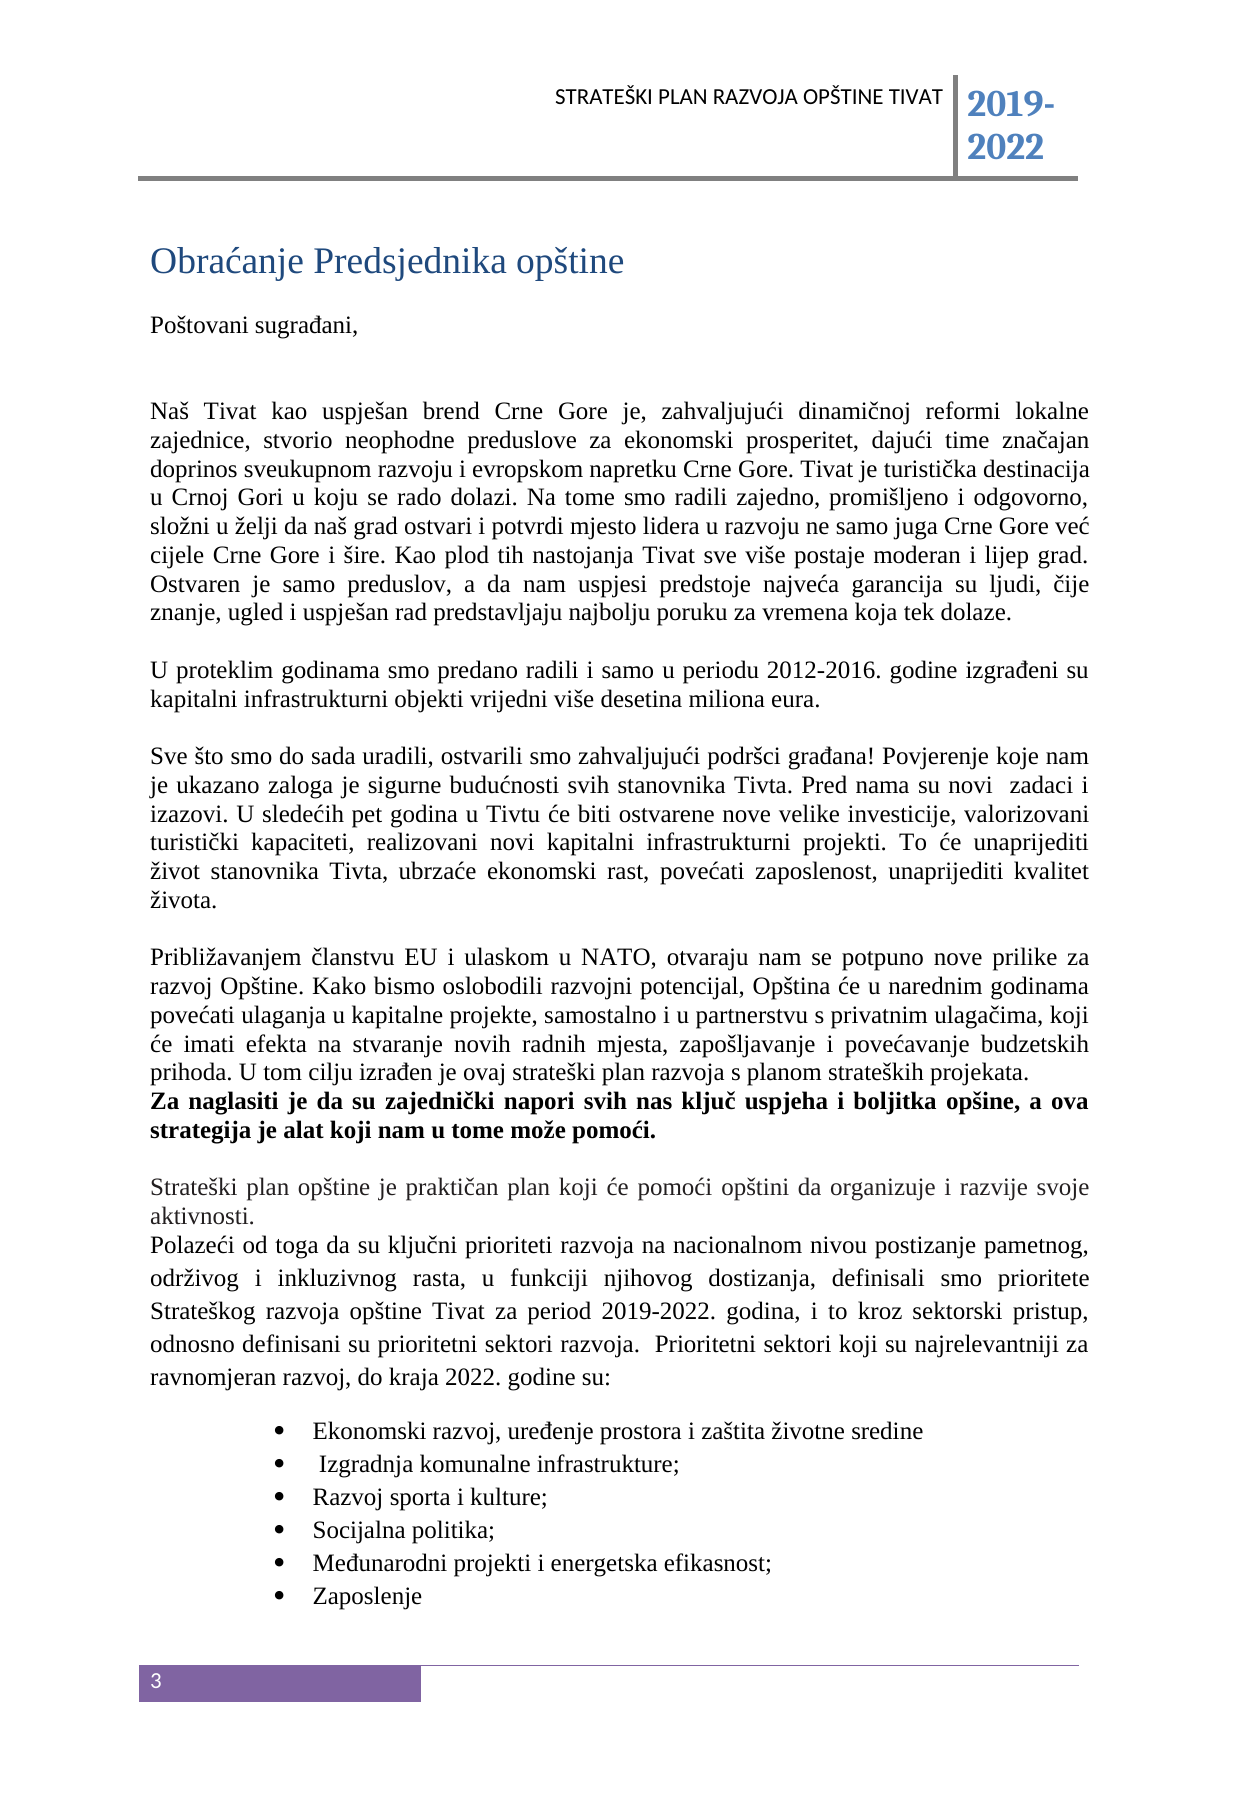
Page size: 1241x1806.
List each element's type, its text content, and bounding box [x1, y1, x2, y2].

text Strateški plan opštine je praktičan plan koji će pomoći opštini da organizuje i razvije svoje aktivnosti. [150, 1172, 1090, 1230]
text Za naglasiti je da su zajednički napori svih nas ključ uspjeha i boljitka opšine, a ova strategija je alat koji nam u tome može pomoći. [150, 1086, 1090, 1144]
list Razvoj sporta i kulture; [275, 1482, 1090, 1511]
list Međunarodni projekti i energetska efikasnost; [275, 1548, 1090, 1577]
list Zaposlenje [275, 1581, 1090, 1610]
text U proteklim godinama smo predano radili i samo u periodu 2012-2016. godine izgrađeni su kapitalni infrastrukturni objekti vrijedni više desetina miliona eura. [150, 655, 1090, 712]
list Ekonomski razvoj, uređenje prostora i zaštita životne sredine [275, 1416, 1090, 1445]
text Polazeći od toga da su ključni prioriteti razvoja na nacionalnom nivou postizanje pametnog, održivog i inkluzivnog rasta, u funkciji njihovog dostizanja, definisali smo prioritete Strateškog razvoja opštine Tivat za period 2019-2022. godina, i to kroz sektorski pristup, odnosno definisani su prioritetni sektori razvoja. Prioritetni sektori koji su najrelevantniji za ravnomjeran razvoj, do kraja 2022. godine su: [150, 1230, 1090, 1391]
text Obraćanje Predsjednika opštine [150, 239, 1090, 282]
list Socijalna politika; [275, 1515, 1090, 1544]
text Približavanjem članstvu EU i ulaskom u NATO, otvaraju nam se potpuno nove prilike za razvoj Opštine. Kako bismo oslobodili razvojni potencijal, Opština će u narednim godinama povećati ulaganja u kapitalne projekte, samostalno i u partnerstvu s privatnim ulagačima, koji će imati efekta na stvaranje novih radnih mjesta, zapošljavanje i povećavanje budzetskih prihoda. U tom cilju izrađen je ovaj strateški plan razvoja s planom strateških projekata. [150, 942, 1090, 1086]
text Naš Tivat kao uspješan brend Crne Gore je, zahvaljujući dinamičnoj reformi lokalne zajednice, stvorio neophodne preduslove za ekonomski prosperitet, dajući time značajan doprinos sveukupnom razvoju i evropskom napretku Crne Gore. Tivat je turistička destinacija u Crnoj Gori u koju se rado dolazi. Na tome smo radili zajedno, promišljeno i odgovorno, složni u želji da naš grad ostvari i potvrdi mjesto lidera u razvoju ne samo juga Crne Gore već cijele Crne Gore i šire. Kao plod tih nastojanja Tivat sve više postaje moderan i lijep grad. Ostvaren je samo preduslov, a da nam uspjesi predstoje najveća garancija su ljudi, čije znanje, ugled i uspješan rad predstavljaju najbolju poruku za vremena koja tek dolaze. [150, 396, 1090, 626]
list Izgradnja komunalne infrastrukture; [275, 1449, 1090, 1478]
text Poštovani sugrađani, [150, 310, 1090, 339]
text Sve što smo do sada uradili, ostvarili smo zahvaljujući podršci građana! Povjerenje koje nam je ukazano zaloga je sigurne budućnosti svih stanovnika Tivta. Pred nama su novi zadaci i izazovi. U sledećih pet godina u Tivtu će biti ostvarene nove velike investicije, valorizovani turistički kapaciteti, realizovani novi kapitalni infrastrukturni projekti. To će unaprijediti život stanovnika Tivta, ubrzaće ekonomski rast, povećati zaposlenost, unaprijediti kvalitet života. [150, 741, 1090, 914]
